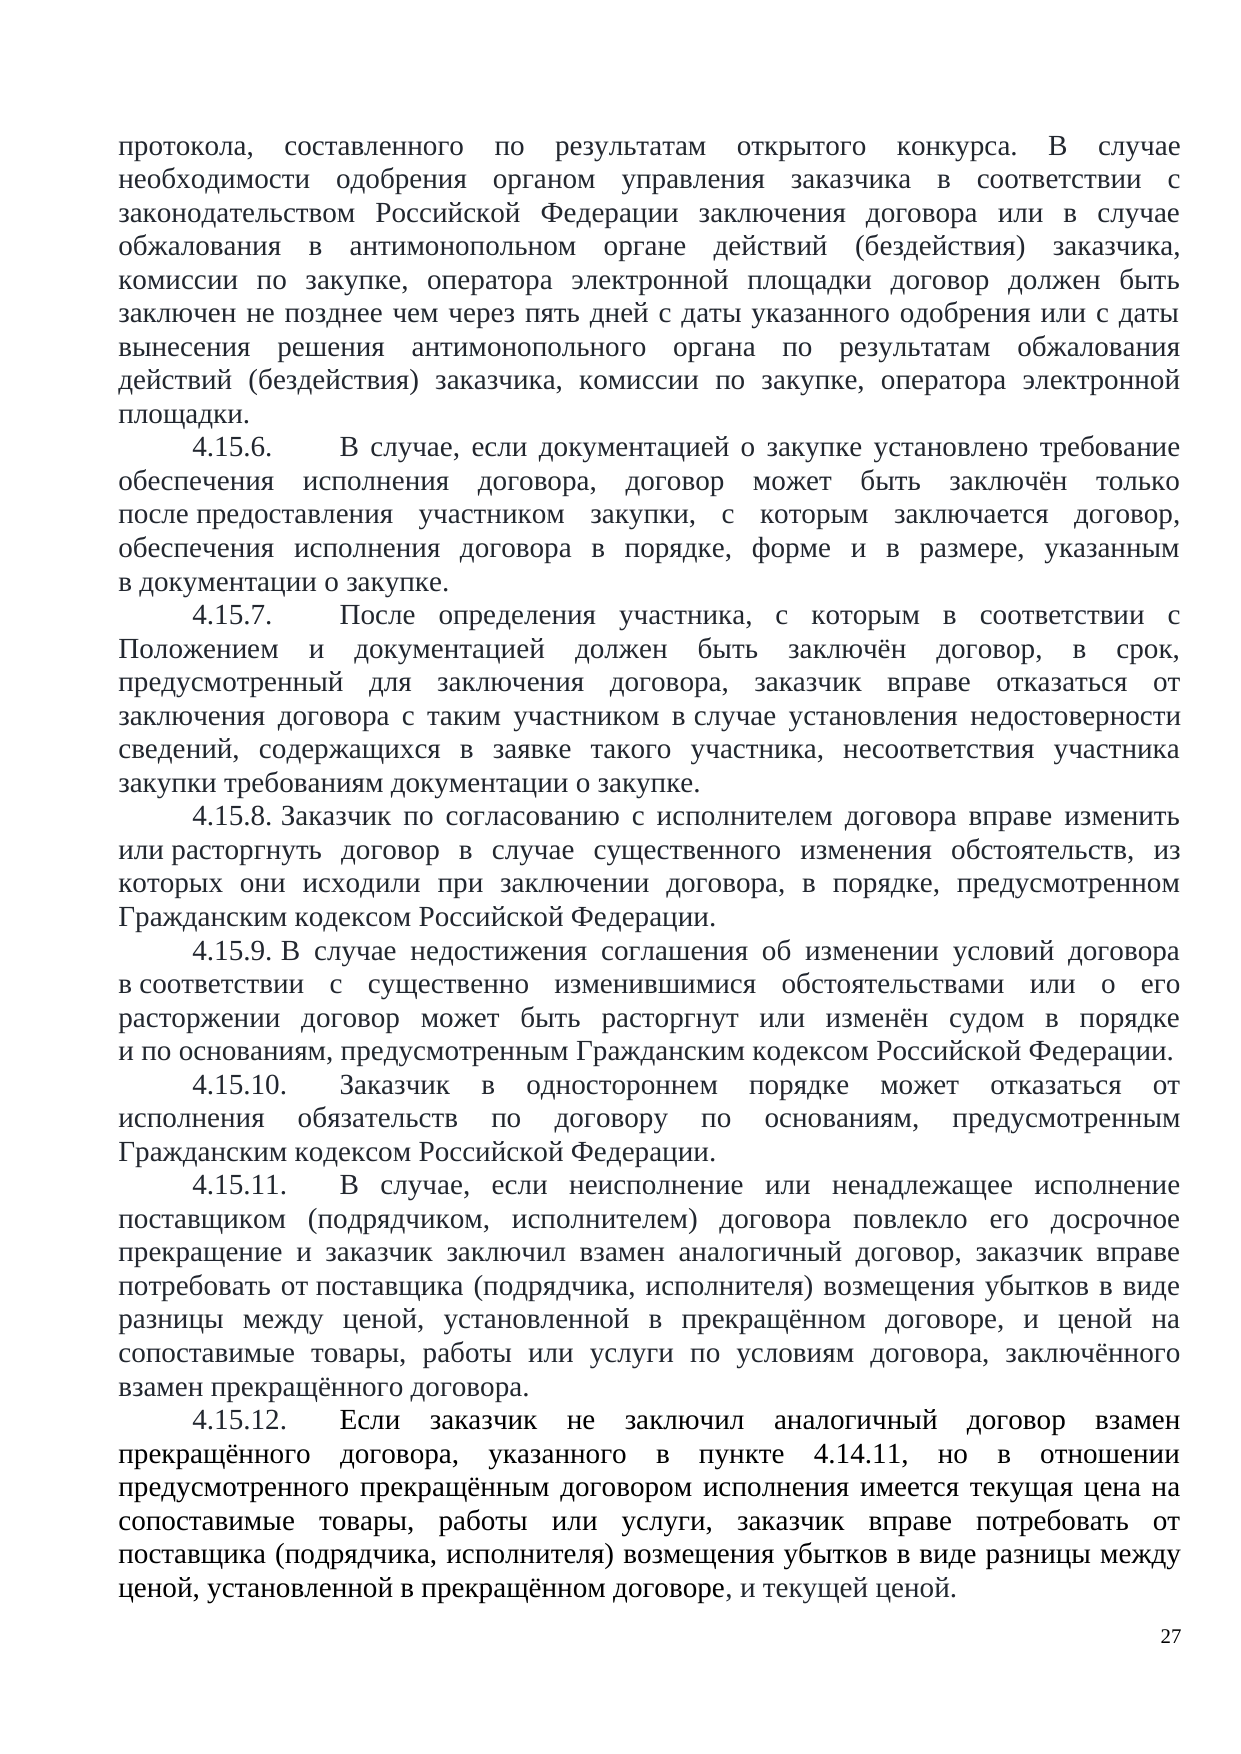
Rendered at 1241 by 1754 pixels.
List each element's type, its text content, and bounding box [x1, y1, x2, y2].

list Если заказчик не заключил аналогичный договор взамен прекращённого договора, указанного в пункте 4.14.11, но в отношении предусмотренного прекращённым договором исполнения имеется текущая цена на сопоставимые товары, работы или услуги, заказчик вправе потребовать от поставщика (подрядчика, исполнителя) возмещения убытков в виде разницы между ценой, установленной в прекращённом договоре, и текущей ценой. [118, 1402, 1181, 1603]
list Заказчик в одностороннем порядке может отказаться от исполнения обязательств по договору по основаниям, предусмотренным Гражданским кодексом Российской Федерации. [118, 1067, 1181, 1167]
list В случае, если неисполнение или ненадлежащее исполнение поставщиком (подрядчиком, исполнителем) договора повлекло его досрочное прекращение и заказчик заключил взамен аналогичный договор, заказчик вправе потребовать от поставщика (подрядчика, исполнителя) возмещения убытков в виде разницы между ценой, установленной в прекращённом договоре, и ценой на сопоставимые товары, работы или услуги по условиям договора, заключённого взамен прекращённого договора. [118, 1167, 1181, 1402]
list Заказчик по согласованию с исполнителем договора вправе изменить или расторгнуть договор в случае существенного изменения обстоятельств, из которых они исходили при заключении договора, в порядке, предусмотренном Гражданским кодексом Российской Федерации. [118, 798, 1181, 933]
list После определения участника, с которым в соответствии с Положением и документацией должен быть заключён договор, в срок, предусмотренный для заключения договора, заказчик вправе отказаться от заключения договора с таким участником в случае установления недостоверности сведений, содержащихся в заявке такого участника, несоответствия участника закупки требованиям документации о закупке. [118, 597, 1181, 798]
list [118, 128, 1181, 429]
list В случае, если документацией о закупке установлено требование обеспечения исполнения договора, договор может быть заключён только после предоставления участником закупки, с которым заключается договор, обеспечения исполнения договора в порядке, форме и в размере, указанным в документации о закупке. [118, 429, 1181, 597]
list В случае недостижения соглашения об изменении условий договора в соответствии с существенно изменившимися обстоятельствами или о его расторжении договор может быть расторгнут или изменён судом в порядке и по основаниям, предусмотренным Гражданским кодексом Российской Федерации. [118, 933, 1181, 1067]
